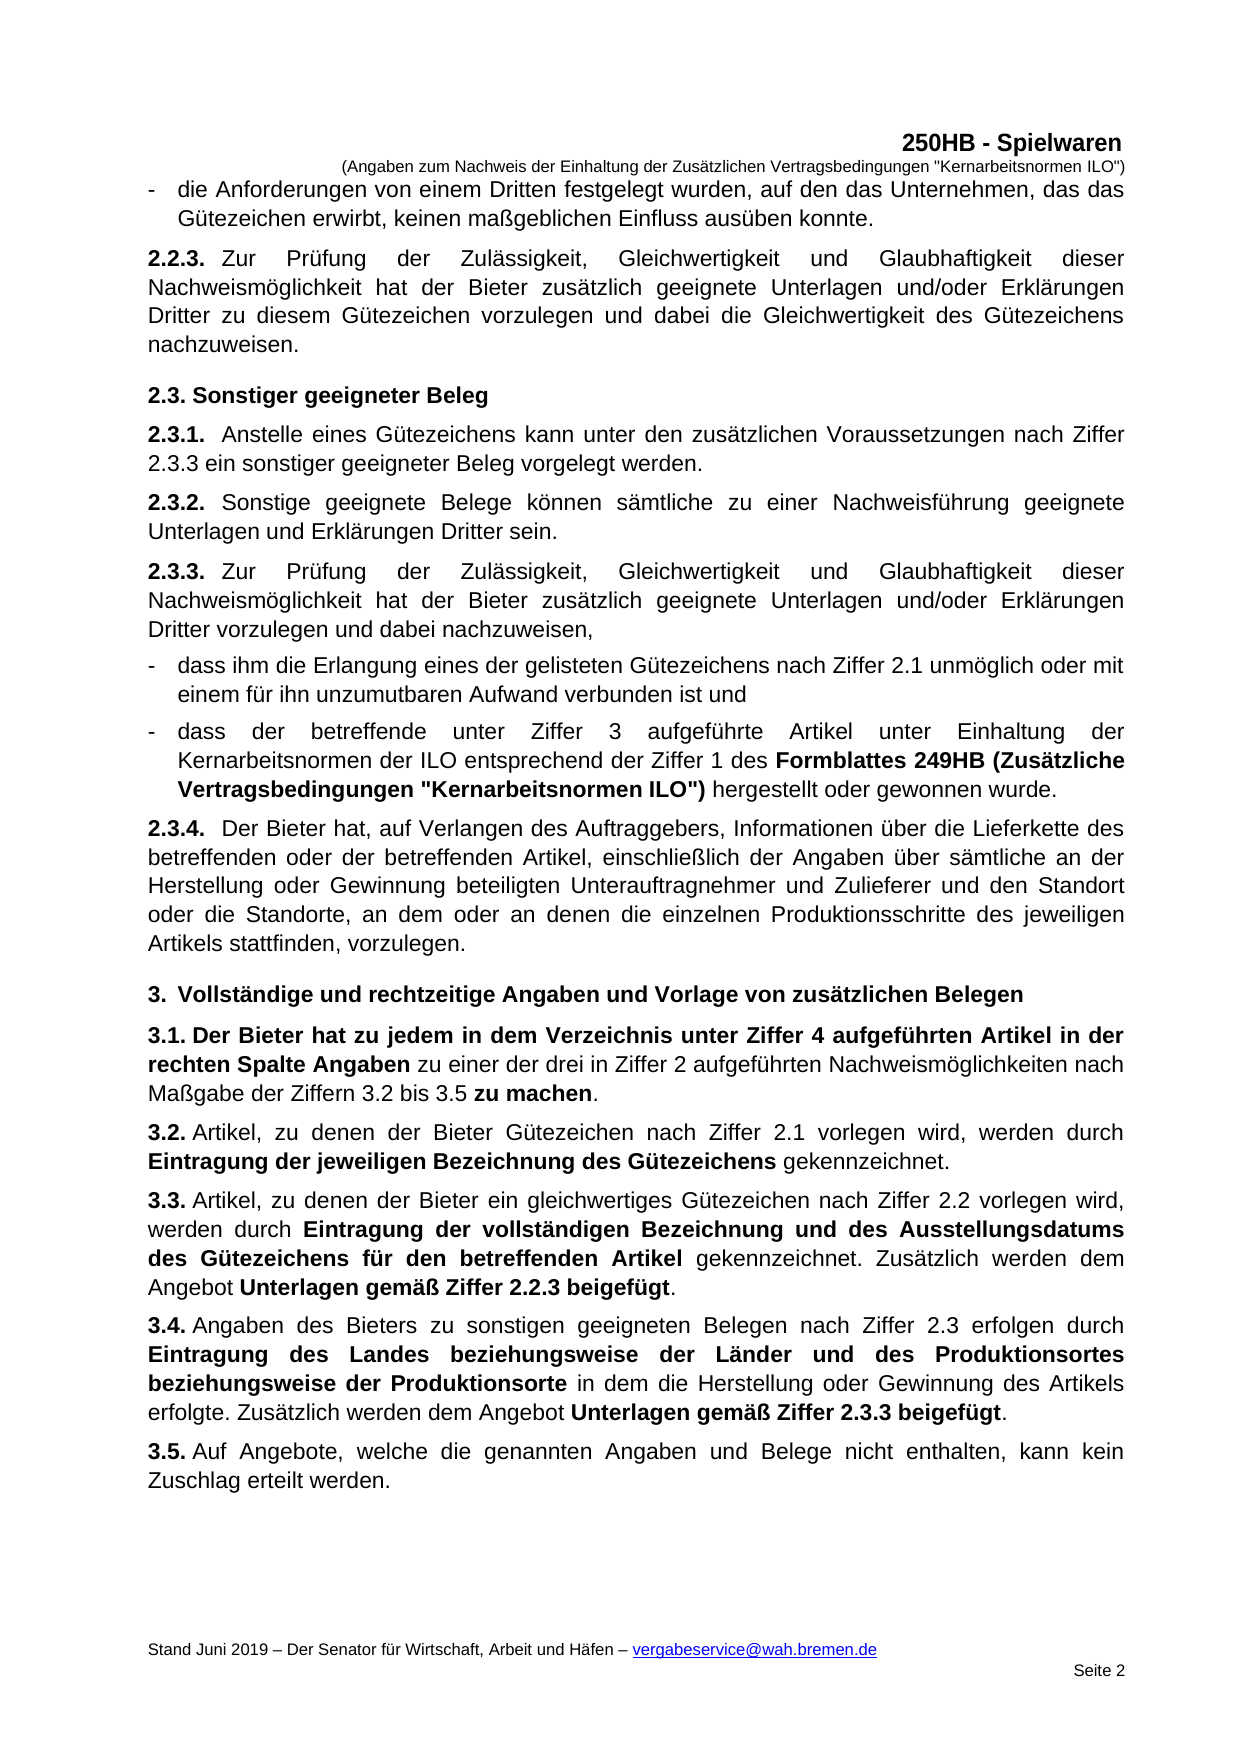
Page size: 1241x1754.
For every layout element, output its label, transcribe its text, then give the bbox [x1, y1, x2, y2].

list Auf Angebote, welche die genannten Angaben und Belege nicht enthalten, kann kein Zuschlag erteilt werden. [148, 1438, 1125, 1493]
list Zur Prüfung der Zulässigkeit, Gleichwertigkeit und Glaubhaftigkeit dieser Nachweismöglichkeit hat der Bieter zusätzlich geeignete Unterlagen und/oder Erklärungen Dritter zu diesem Gütezeichen vorzulegen und dabei die Gleichwertigkeit des Gütezeichens nachzuweisen. [148, 244, 1125, 358]
list Der Bieter hat, auf Verlangen des Auftraggebers, Informationen über die Lieferkette des betreffenden oder der betreffenden Artikel, einschließlich der Angaben über sämtliche an der Herstellung oder Gewinnung beteiligten Unterauftragnehmer und Zulieferer und den Standort oder die Standorte, an dem oder an denen die einzelnen Produktionsschritte des jeweiligen Artikels stattfinden, vorzulegen. [148, 814, 1125, 957]
list Artikel, zu denen der Bieter Gütezeichen nach Ziffer 2.1 vorlegen wird, werden durch Eintragung der jeweiligen Bezeichnung des Gütezeichens gekennzeichnet. [148, 1119, 1125, 1174]
list Angaben des Bieters zu sonstigen geeigneten Belegen nach Ziffer 2.3 erfolgen durch Eintragung des Landes beziehungsweise der Länder und des Produktionsortes beziehungsweise der Produktionsorte in dem die Herstellung oder Gewinnung des Artikels erfolgte. Zusätzlich werden dem Angebot Unterlagen gemäß Ziffer 2.3.3 beigefügt. [148, 1312, 1125, 1426]
list dass ihm die Erlangung eines der gelisteten Gütezeichens nach Ziffer 2.1 unmöglich oder mit einem für ihn unzumutbaren Aufwand verbunden ist und [148, 652, 1125, 708]
list die Anforderungen von einem Dritten festgelegt wurden, auf den das Unternehmen, das das Gütezeichen erwirbt, keinen maßgeblichen Einfluss ausüben konnte. [148, 176, 1125, 231]
list Sonstige geeignete Belege können sämtliche zu einer Nachweisführung geeignete Unterlagen und Erklärungen Dritter sein. [148, 489, 1125, 544]
list Der Bieter hat zu jedem in dem Verzeichnis unter Ziffer 4 aufgeführten Artikel in der rechten Spalte Angaben zu einer der drei in Ziffer 2 aufgeführten Nachweismöglichkeiten nach Maßgabe der Ziffern 3.2 bis 3.5 zu machen. [148, 1022, 1125, 1106]
list Artikel, zu denen der Bieter ein gleichwertiges Gütezeichen nach Ziffer 2.2 vorlegen wird, werden durch Eintragung der vollständigen Bezeichnung und des Ausstellungsdatums des Gütezeichens für den betreffenden Artikel gekennzeichnet. Zusätzlich werden dem Angebot Unterlagen gemäß Ziffer 2.2.3 beigefügt. [148, 1187, 1125, 1300]
list Vollständige und rechtzeitige Angaben und Vorlage von zusätzlichen Belegen [148, 981, 1125, 1007]
list Anstelle eines Gütezeichens kann unter den zusätzlichen Voraussetzungen nach Ziffer 2.3.3 ein sonstiger geeigneter Beleg vorgelegt werden. [148, 421, 1125, 476]
list Sonstiger geeigneter Beleg [148, 382, 1125, 408]
list Zur Prüfung der Zulässigkeit, Gleichwertigkeit und Glaubhaftigkeit dieser Nachweismöglichkeit hat der Bieter zusätzlich geeignete Unterlagen und/oder Erklärungen Dritter vorzulegen und dabei nachzuweisen, [148, 558, 1125, 642]
list dass der betreffende unter Ziffer 3 aufgeführte Artikel unter Einhaltung der Kernarbeitsnormen der ILO entsprechend der Ziffer 1 des Formblattes 249HB (Zusätzliche Vertragsbedingungen "Kernarbeitsnormen ILO") hergestellt oder gewonnen wurde. [148, 718, 1125, 802]
